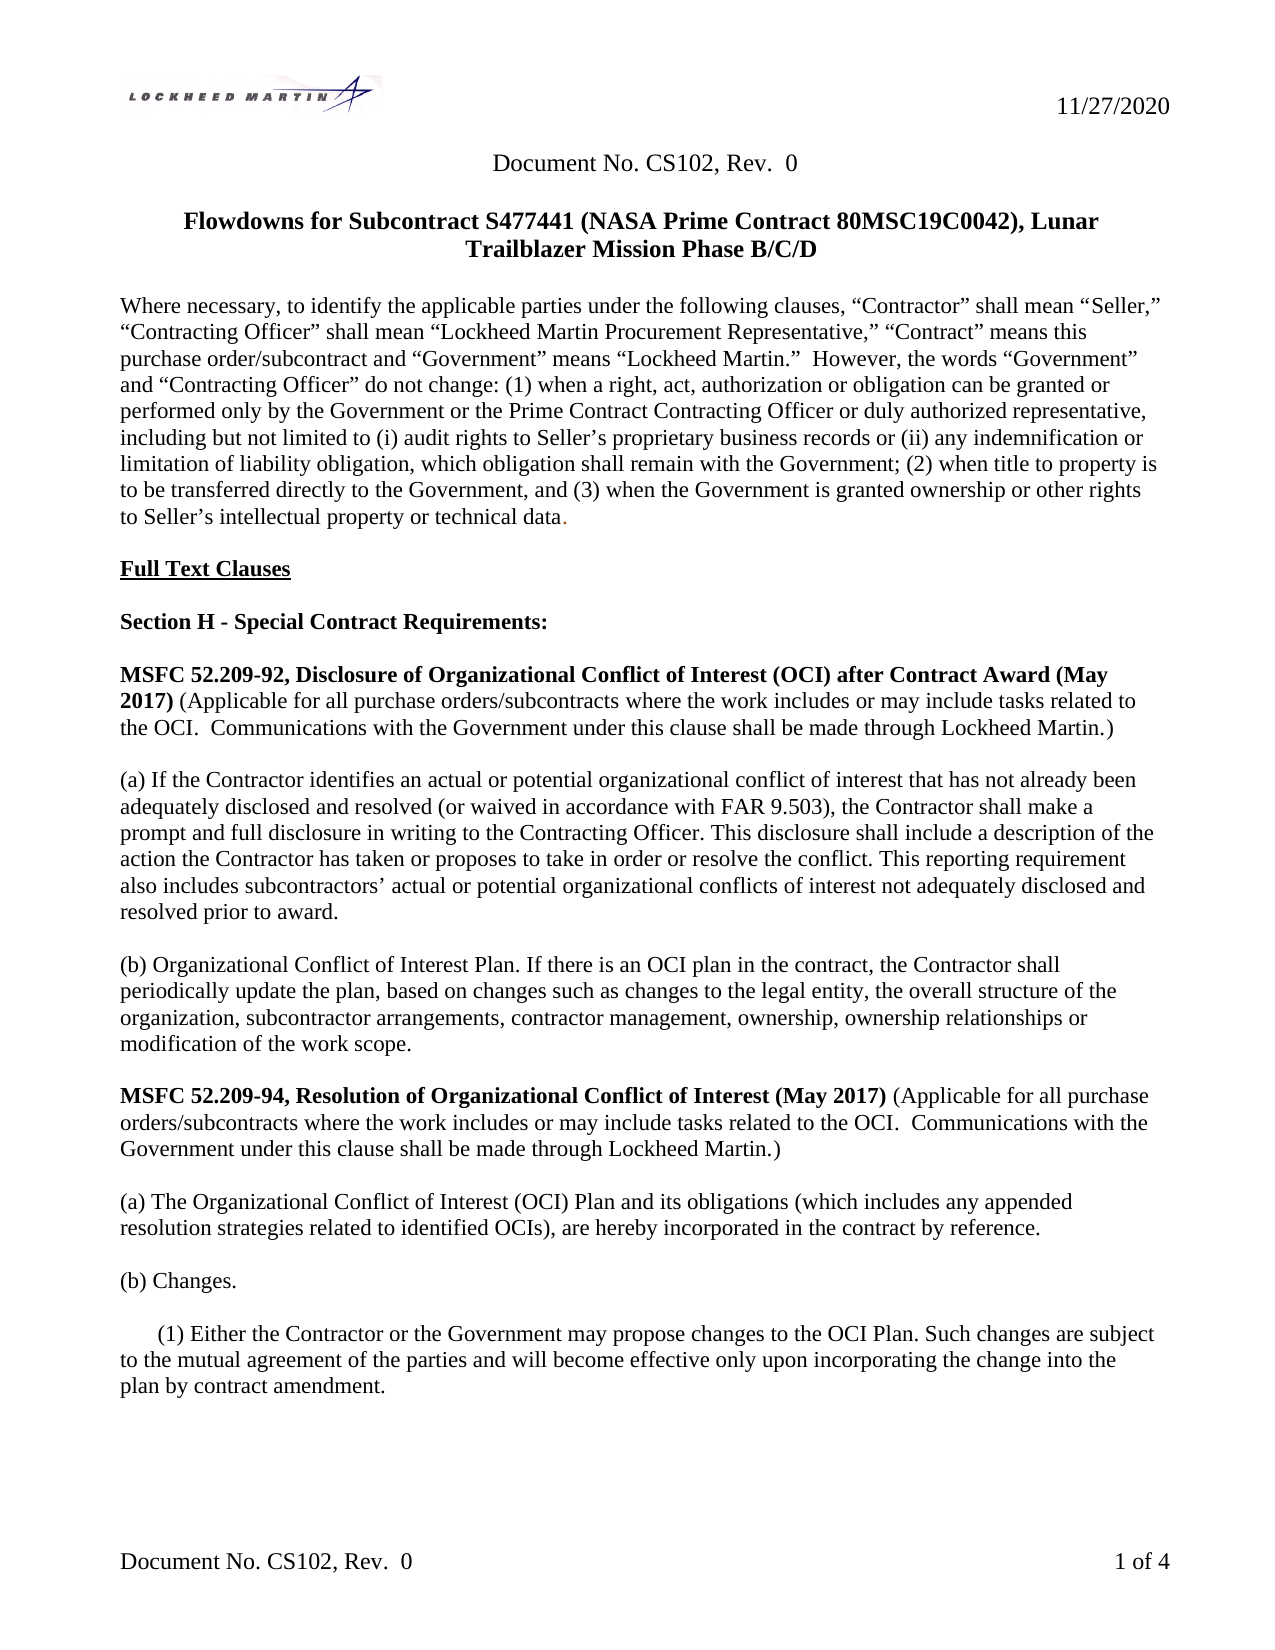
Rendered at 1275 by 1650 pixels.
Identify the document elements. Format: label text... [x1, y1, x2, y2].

text Section H - Special Contract Requirements: [120, 608, 1162, 634]
text (b) Organizational Conflict of Interest Plan. If there is an OCI plan in the contract, the Contractor shall periodically update the plan, based on changes such as changes to the legal entity, the overall structure of the organization, subcontractor arrangements, contractor management, ownership, ownership relationships or modification of the work scope. [120, 951, 1162, 1056]
text Full Text Clauses [120, 556, 1162, 582]
text Where necessary, to identify the applicable parties under the following clauses, “Contractor” shall mean “Seller,” “Contracting Officer” shall mean “Lockheed Martin Procurement Representative,” “Contract” means this purchase order/subcontract and “Government” means “Lockheed Martin.” However, the words “Government” and “Contracting Officer” do not change: (1) when a right, act, authorization or obligation can be granted or performed only by the Government or the Prime Contract Contracting Officer or duly authorized representative, including but not limited to (i) audit rights to Seller’s proprietary business records or (ii) any indemnification or limitation of liability obligation, which obligation shall remain with the Government; (2) when title to property is to be transferred directly to the Government, and (3) when the Government is granted ownership or other rights to Seller’s intellectual property or technical data. [120, 292, 1162, 529]
text (a) If the Contractor identifies an actual or potential organizational conflict of interest that has not already been adequately disclosed and resolved (or waived in accordance with FAR 9.503), the Contractor shall make a prompt and full disclosure in writing to the Contracting Officer. This disclosure shall include a description of the action the Contractor has taken or proposes to take in order or resolve the conflict. This reporting requirement also includes subcontractors’ actual or potential organizational conflicts of interest not adequately disclosed and resolved prior to award. [120, 766, 1162, 924]
picture [120, 75, 383, 114]
text MSFC 52.209-92, Disclosure of Organizational Conflict of Interest (OCI) after Contract Award (May 2017) (Applicable for all purchase orders/subcontracts where the work includes or may include tasks related to the OCI. Communications with the Government under this clause shall be made through Lockheed Martin.) [120, 661, 1162, 740]
text MSFC 52.209-94, Resolution of Organizational Conflict of Interest (May 2017) (Applicable for all purchase orders/subcontracts where the work includes or may include tasks related to the OCI. Communications with the Government under this clause shall be made through Lockheed Martin.) [120, 1083, 1162, 1162]
text (1) Either the Contractor or the Government may propose changes to the OCI Plan. Such changes are subject to the mutual agreement of the parties and will become effective only upon incorporating the change into the plan by contract amendment. [120, 1320, 1162, 1399]
text (b) Changes. [120, 1267, 1162, 1293]
text (a) The Organizational Conflict of Interest (OCI) Plan and its obligations (which includes any appended resolution strategies related to identified OCIs), are hereby incorporated in the contract by reference. [120, 1188, 1162, 1241]
